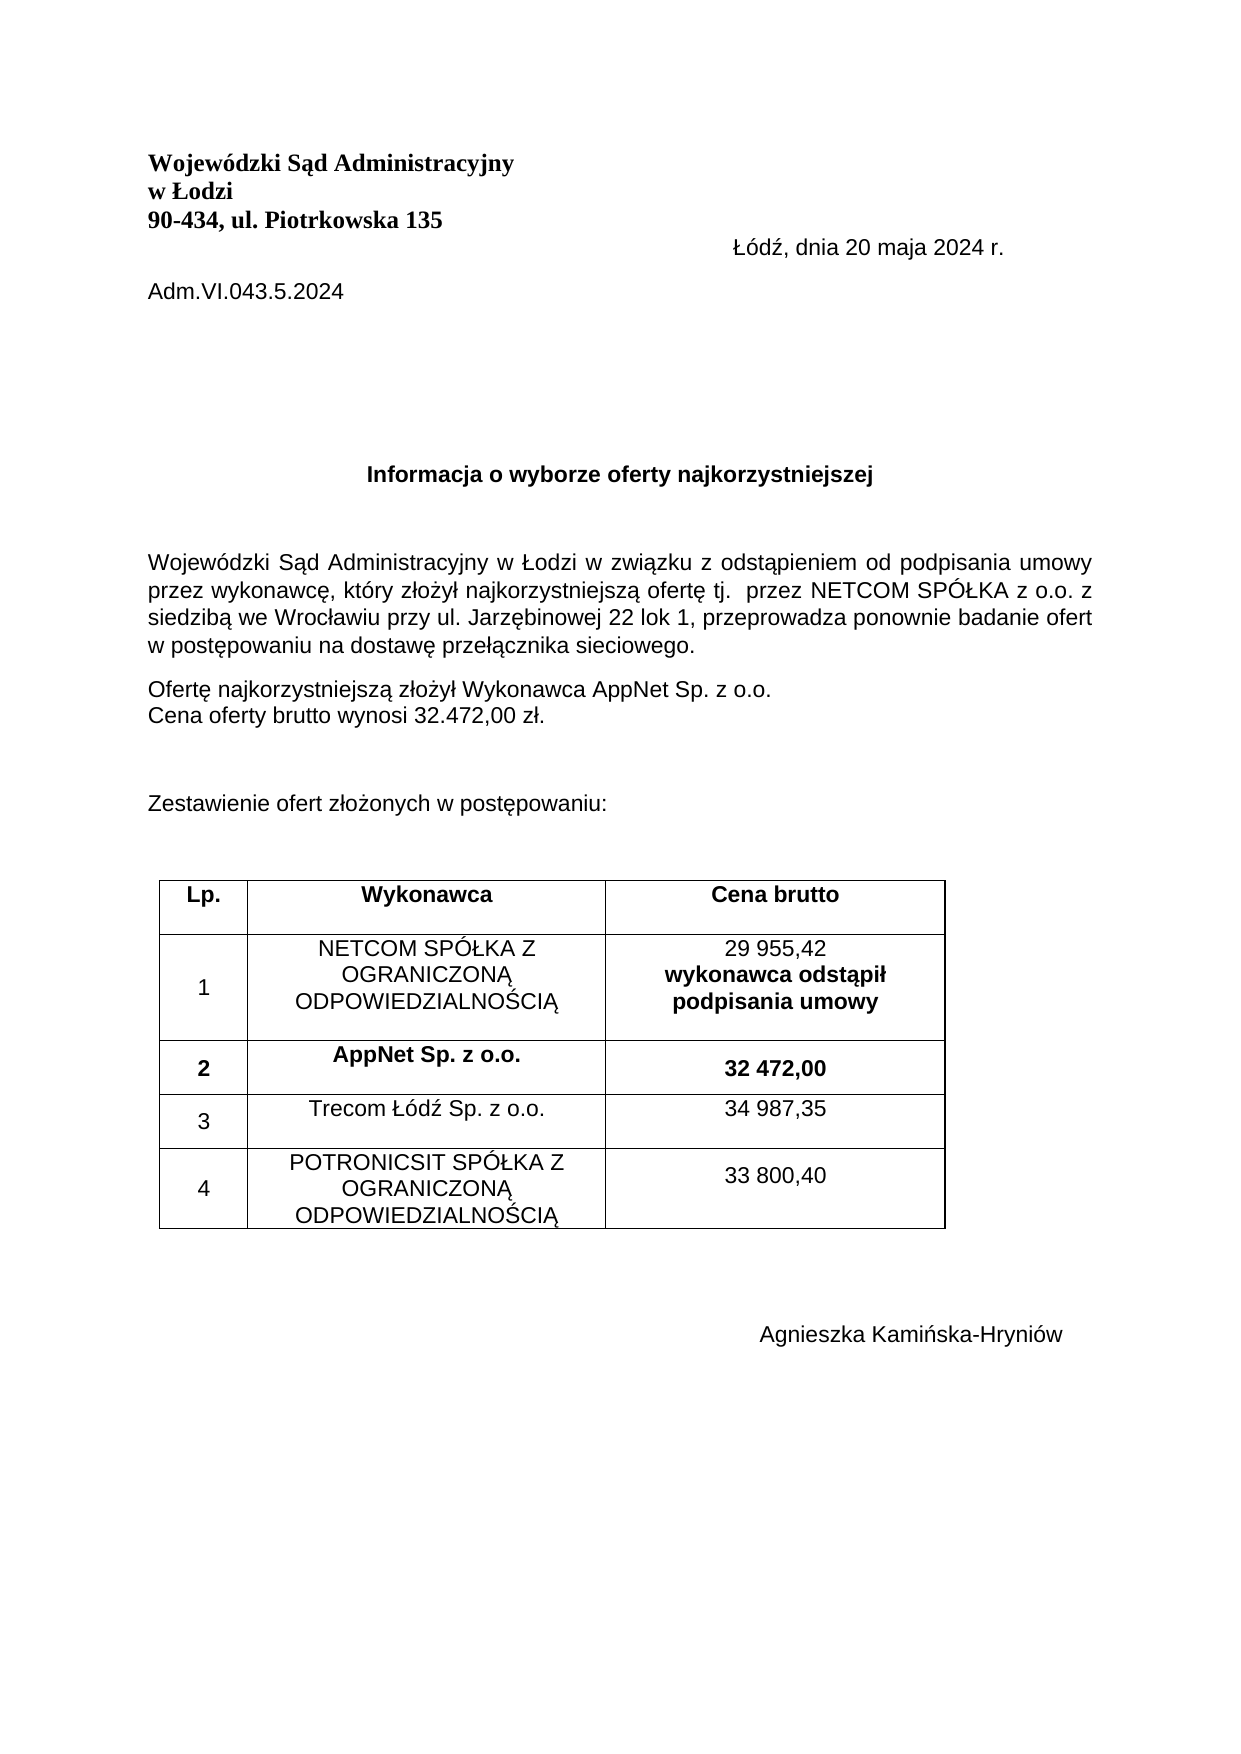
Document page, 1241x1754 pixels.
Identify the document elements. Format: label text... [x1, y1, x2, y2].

table_cell Trecom Łódź Sp. z o.o. [248, 1095, 605, 1148]
table_header Cena brutto [606, 881, 944, 934]
text Informacja o wyborze oferty najkorzystniejszej [148, 461, 1093, 487]
table_cell 4 [160, 1149, 247, 1228]
table_cell 3 [160, 1095, 247, 1148]
table_header Wykonawca [248, 881, 605, 934]
table_cell 29 955,42 wykonawca odstąpił podpisania umowy [606, 935, 944, 1040]
table_cell POTRONICSIT SPÓŁKA Z OGRANICZONĄ ODPOWIEDZIALNOŚCIĄ [248, 1149, 605, 1228]
text Agnieszka Kamińska-Hryniów [148, 1321, 1093, 1347]
text 90-434, ul. Piotrkowska 135 [148, 205, 1093, 234]
table_cell NETCOM SPÓŁKA Z OGRANICZONĄ ODPOWIEDZIALNOŚCIĄ [248, 935, 605, 1040]
text Wojewódzki Sąd Administracyjny w Łodzi w związku z odstąpieniem od podpisania umowy przez wykonawcę, który złożył najkorzystniejszą ofertę tj. przez NETCOM SPÓŁKA z o.o. z siedzibą we Wrocławiu przy ul. Jarzębinowej 22 lok 1, przeprowadza ponownie badanie ofert w postępowaniu na dostawę przełącznika sieciowego. [148, 549, 1093, 658]
text Cena oferty brutto wynosi 32.472,00 zł. [148, 702, 1093, 729]
text w Łodzi [148, 176, 1093, 205]
table_cell 32 472,00 [606, 1041, 944, 1094]
table_cell 2 [160, 1041, 247, 1094]
text Zestawienie ofert złożonych w postępowaniu: [148, 790, 1093, 816]
table_cell 33 800,40 [606, 1149, 944, 1228]
table_cell 34 987,35 [606, 1095, 944, 1148]
table_cell 1 [160, 935, 247, 1040]
table_cell AppNet Sp. z o.o. [248, 1041, 605, 1094]
text Łódź, dnia 20 maja 2024 r. [148, 234, 1093, 260]
table_header Lp. [160, 881, 247, 934]
text Wojewódzki Sąd Administracyjny [148, 148, 1093, 176]
text Ofertę najkorzystniejszą złożył Wykonawca AppNet Sp. z o.o. [148, 676, 1093, 702]
text Adm.VI.043.5.2024 [148, 278, 1093, 304]
